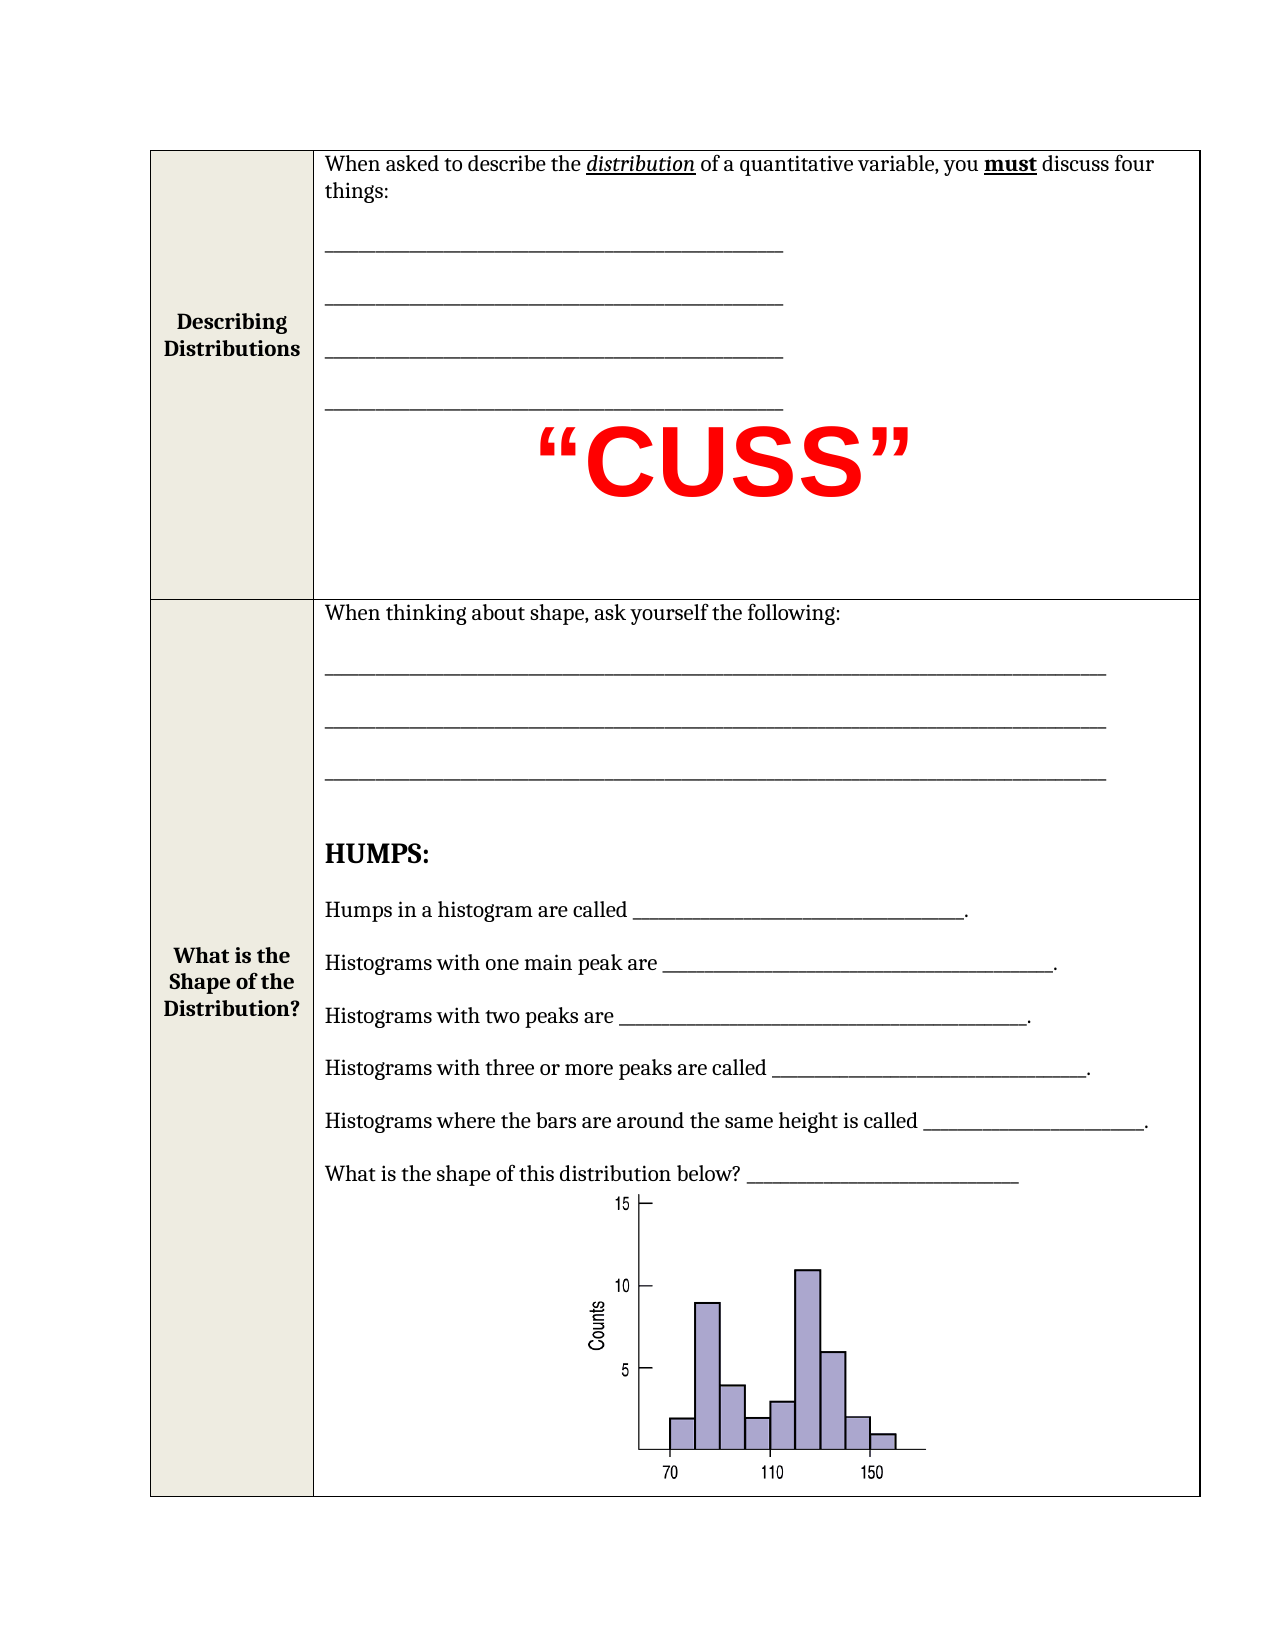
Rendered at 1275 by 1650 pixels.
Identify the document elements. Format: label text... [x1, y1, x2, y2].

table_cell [314, 600, 1199, 1496]
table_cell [151, 600, 313, 1496]
picture [584, 1187, 929, 1482]
table_cell Describing Distributions [151, 151, 313, 599]
table_cell When asked to describe the distribution of a quantitative variable, you must discuss four things: ______________________________________________________ ______________________________________________________ ______________________________________________________ ______________________________________________________ [314, 151, 1199, 599]
